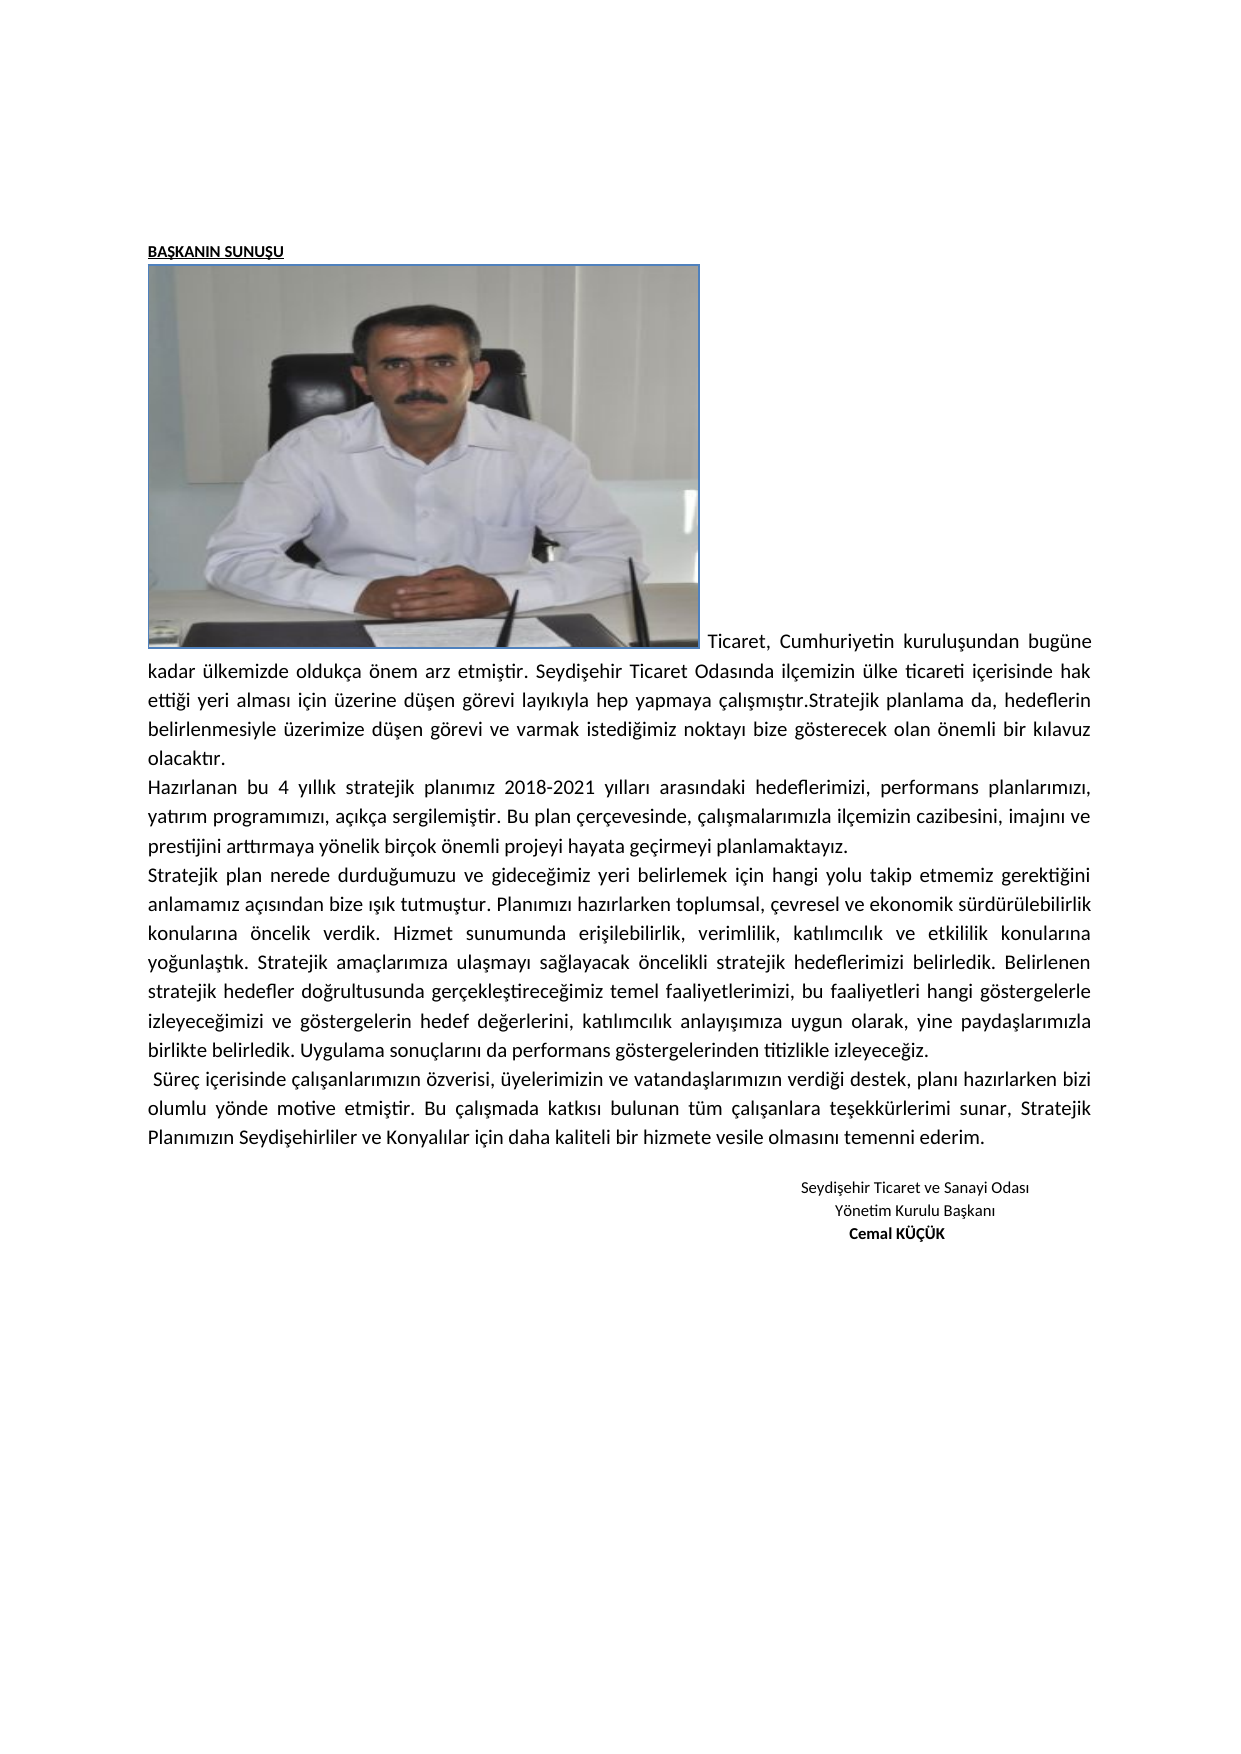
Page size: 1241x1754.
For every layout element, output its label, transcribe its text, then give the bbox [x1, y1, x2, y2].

picture [149, 266, 698, 647]
text Stratejik plan nerede durduğumuzu ve gideceğimiz yeri belirlemek için hangi yolu takip etmemiz gerektiğini anlamamız açısından bize ışık tutmuştur. Planımızı hazırlarken toplumsal, çevresel ve ekonomik sürdürülebilirlik konularına öncelik verdik. Hizmet sunumunda erişilebilirlik, verimlilik, katılımcılık ve etkililik konularına yoğunlaştık. Stratejik amaçlarımıza ulaşmayı sağlayacak öncelikli stratejik hedeflerimizi belirledik. Belirlenen stratejik hedefler doğrultusunda gerçekleştireceğimiz temel faaliyetlerimizi, bu faaliyetleri hangi göstergelerle izleyeceğimizi ve göstergelerin hedef değerlerini, katılımcılık anlayışımıza uygun olarak, yine paydaşlarımızla birlikte belirledik. Uygulama sonuçlarını da performans göstergelerinden titizlikle izleyeceğiz. [148, 862, 1093, 1062]
text BAŞKANIN SUNUŞU [148, 241, 1085, 261]
text Yönetim Kurulu Başkanı [738, 1200, 1093, 1221]
text Süreç içerisinde çalışanlarımızın özverisi, üyelerimizin ve vatandaşlarımızın verdiği destek, planı hazırlarken bizi olumlu yönde motive etmiştir. Bu çalışmada katkısı bulunan tüm çalışanlara teşekkürlerimi sunar, Stratejik Planımızın Seydişehirliler ve Konyalılar için daha kaliteli bir hizmete vesile olmasını temenni ederim. [148, 1066, 1093, 1150]
text Seydişehir Ticaret ve Sanayi Odası [664, 1177, 1093, 1197]
text Cemal KÜÇÜK [266, 1224, 1093, 1244]
text Hazırlanan bu 4 yıllık stratejik planımız 2018-2021 yılları arasındaki hedeflerimizi, performans planlarımızı, yatırım programımızı, açıkça sergilemiştir. Bu plan çerçevesinde, çalışmalarımızla ilçemizin cazibesini, imajını ve prestijini arttırmaya yönelik birçok önemli projeyi hayata geçirmeyi planlamaktayız. [148, 774, 1093, 858]
